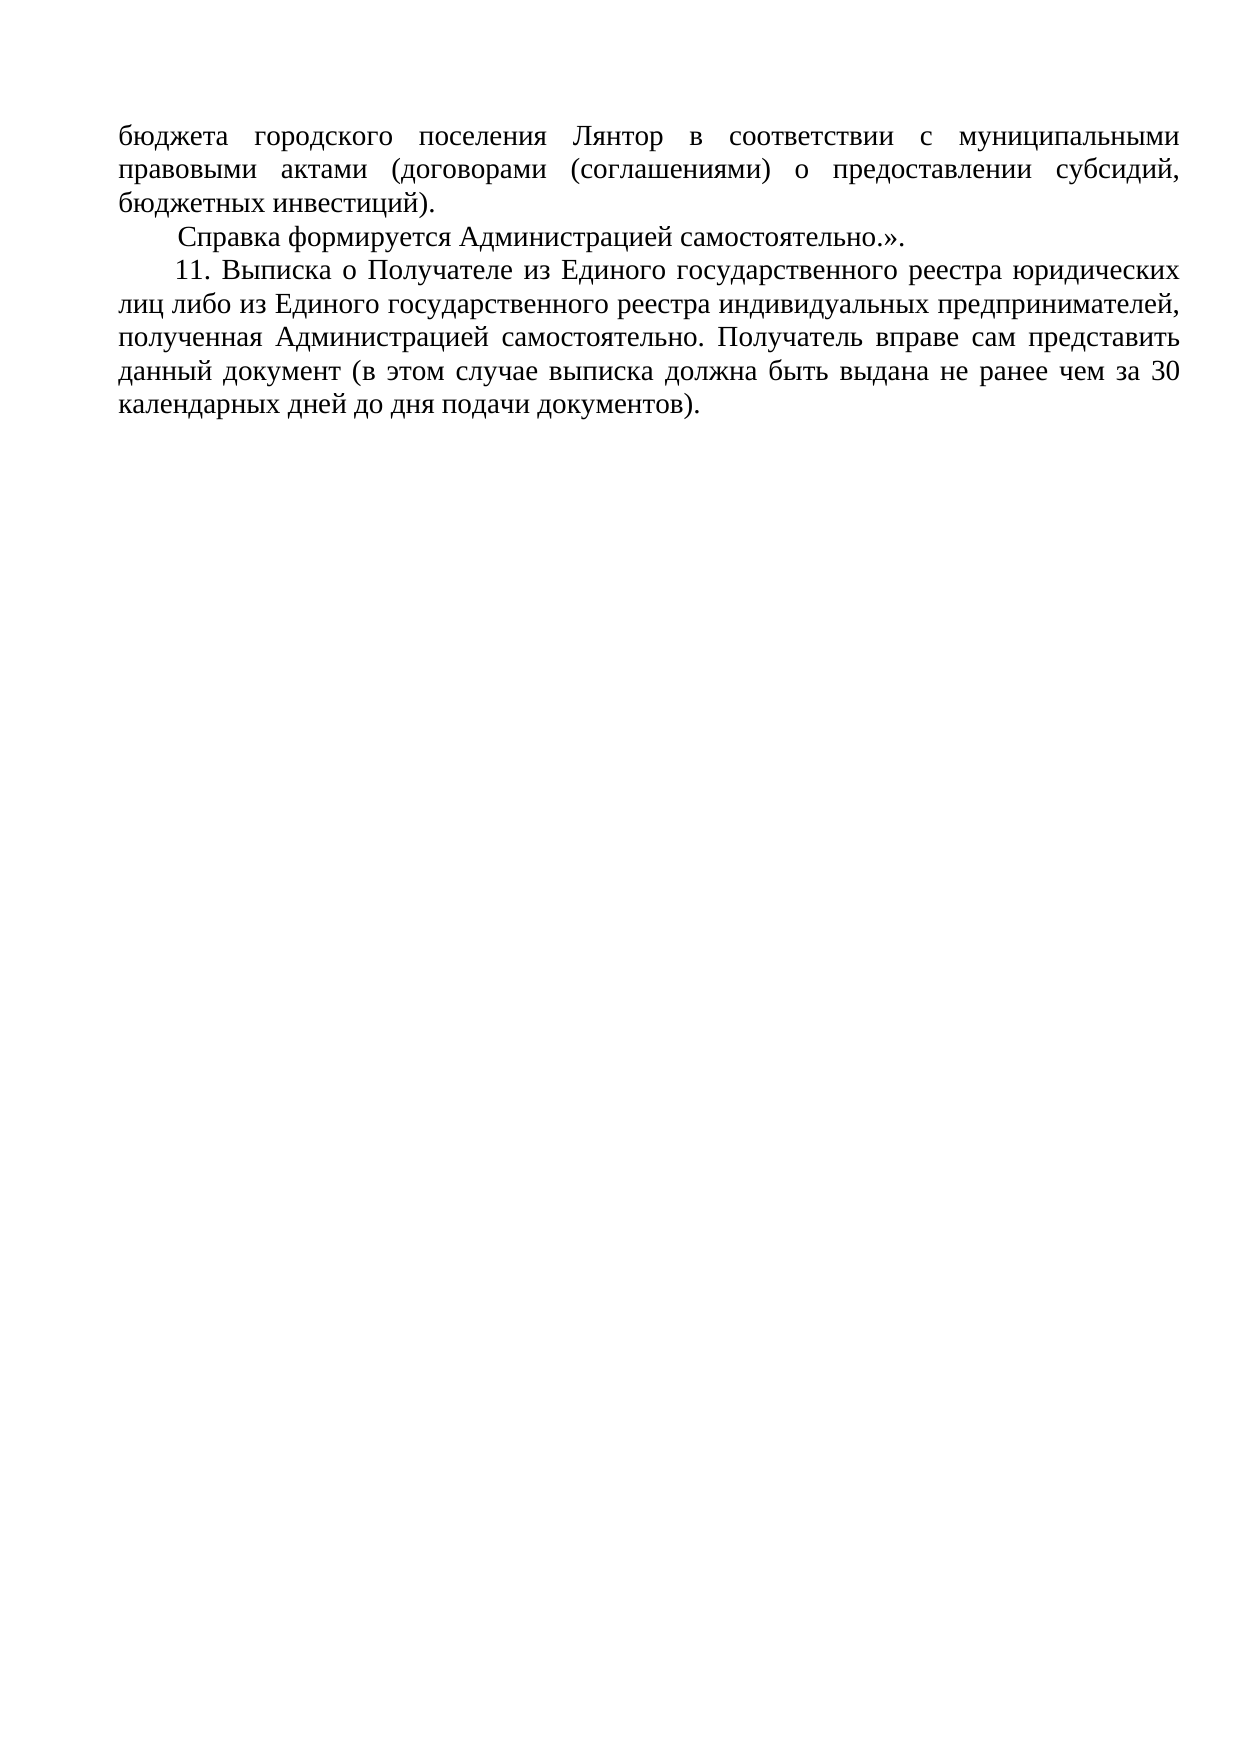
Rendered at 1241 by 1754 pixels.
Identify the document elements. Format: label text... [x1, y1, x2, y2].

text 11. Выписка о Получателе из Единого государственного реестра юридических лиц либо из Единого государственного реестра индивидуальных предпринимателей, полученная Администрацией самостоятельно. Получатель вправе сам представить данный документ (в этом случае выписка должна быть выдана не ранее чем за 30 календарных дней до дня подачи документов). [118, 252, 1181, 420]
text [118, 118, 1181, 219]
text Справка формируется Администрацией самостоятельно.». [118, 219, 1181, 252]
